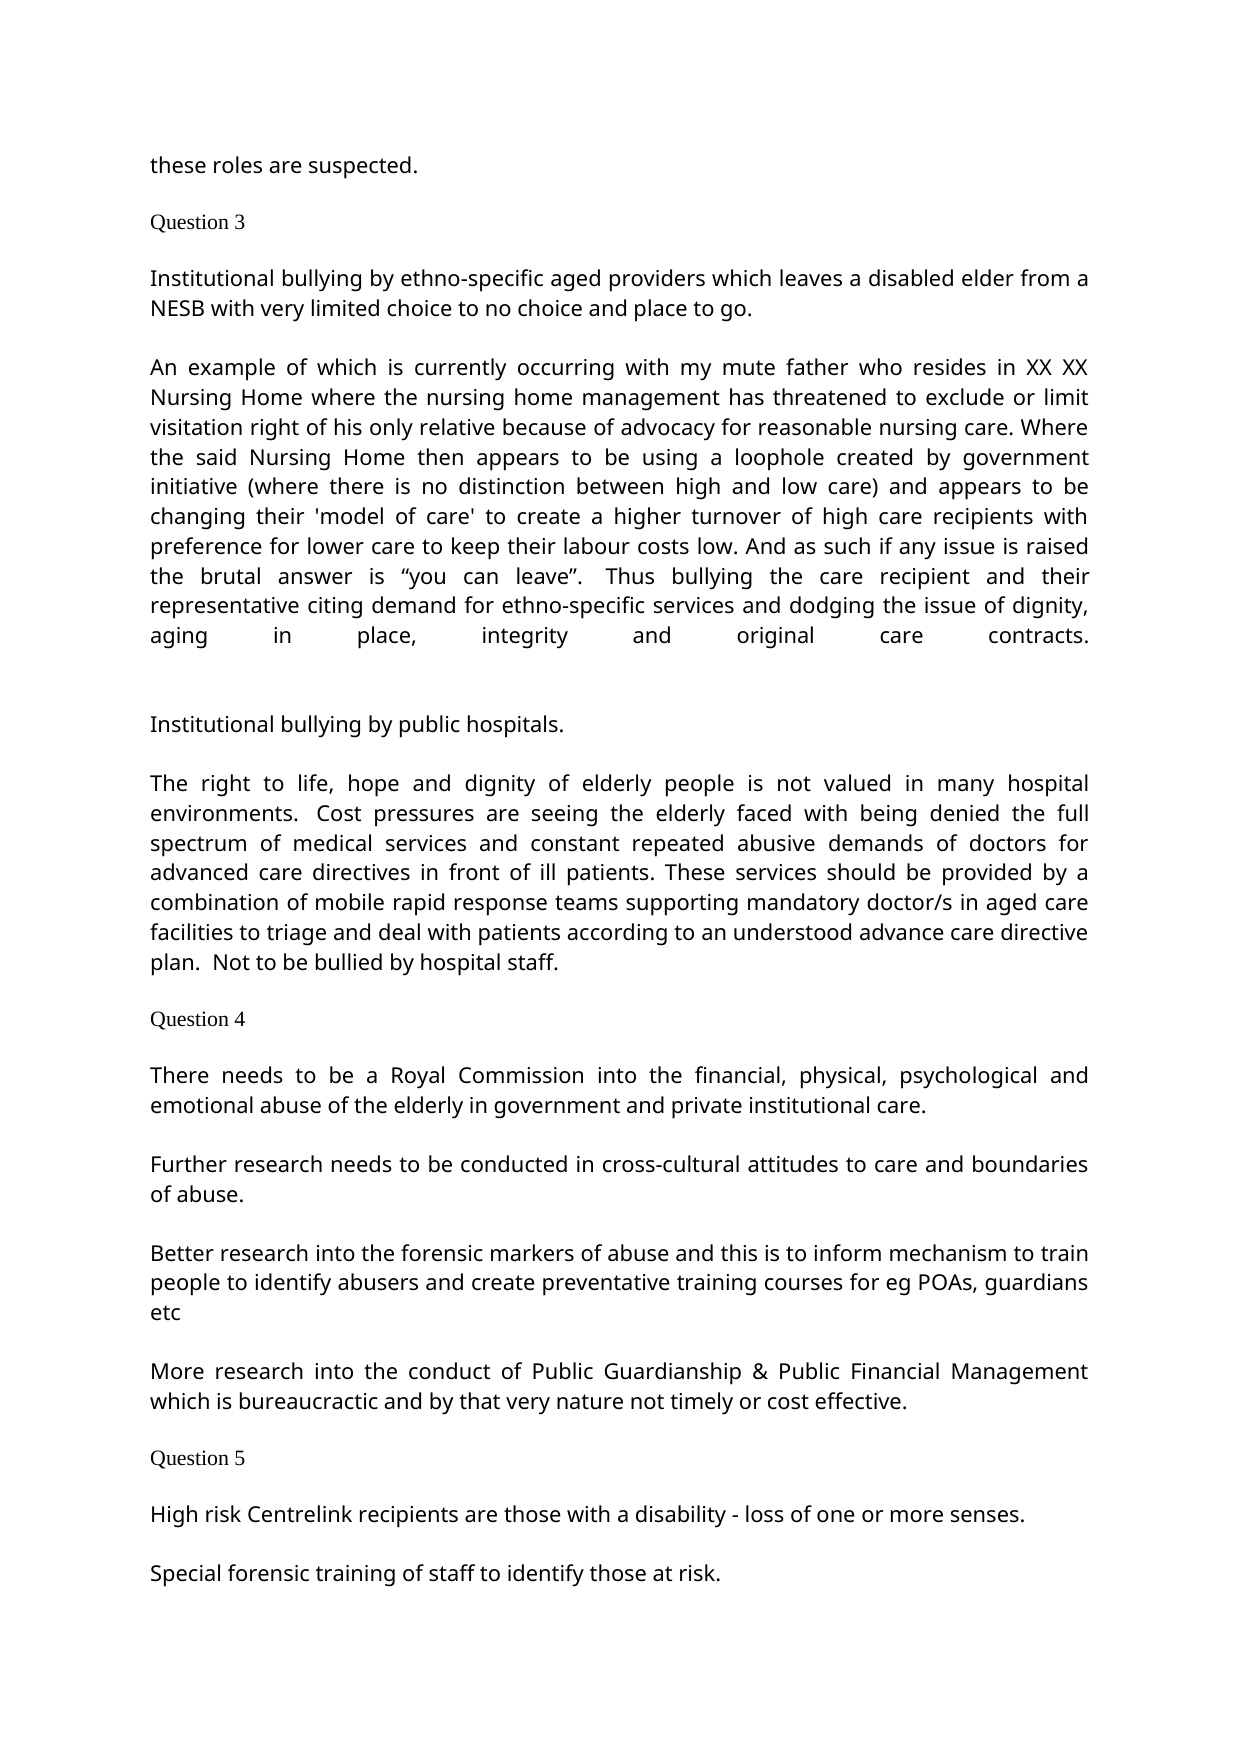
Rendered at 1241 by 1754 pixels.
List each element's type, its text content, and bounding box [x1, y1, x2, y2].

text Further research needs to be conducted in cross-cultural attitudes to care and boundaries of abuse. [150, 1149, 1090, 1208]
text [150, 150, 1090, 180]
text Institutional bullying by ethno-specific aged providers which leaves a disabled elder from a NESB with very limited choice to no choice and place to go. [150, 263, 1090, 323]
text Question 3 [150, 209, 1090, 234]
text An example of which is currently occurring with my mute father who resides in XX XX Nursing Home where the nursing home management has threatened to exclude or limit visitation right of his only relative because of advocacy for reasonable nursing care. Where the said Nursing Home then appears to be using a loophole created by government initiative (where there is no distinction between high and low care) and appears to be changing their 'model of care' to create a higher turnover of high care recipients with preference for lower care to keep their labour costs low. And as such if any issue is raised the brutal answer is “you can leave”. Thus bullying the care recipient and their representative citing demand for ethno-specific services and dodging the issue of dignity, aging in place, integrity and original care contracts. [150, 352, 1090, 680]
text Question 5 [150, 1445, 1090, 1470]
text High risk Centrelink recipients are those with a disability - loss of one or more senses. [150, 1499, 1090, 1529]
text More research into the conduct of Public Guardianship & Public Financial Management which is bureaucractic and by that very nature not timely or cost effective. [150, 1356, 1090, 1416]
text Special forensic training of staff to identify those at risk. [150, 1558, 1090, 1588]
text There needs to be a Royal Commission into the financial, physical, psychological and emotional abuse of the elderly in government and private institutional care. [150, 1060, 1090, 1119]
text The right to life, hope and dignity of elderly people is not valued in many hospital environments. Cost pressures are seeing the elderly faced with being denied the full spectrum of medical services and constant repeated abusive demands of doctors for advanced care directives in front of ill patients. These services should be provided by a combination of mobile rapid response teams supporting mandatory doctor/s in aged care facilities to triage and deal with patients according to an understood advance care directive plan. Not to be bullied by hospital staff. [150, 768, 1090, 976]
text Institutional bullying by public hospitals. [150, 709, 1090, 739]
text Better research into the forensic markers of abuse and this is to inform mechanism to train people to identify abusers and create preventative training courses for eg POAs, guardians etc [150, 1237, 1090, 1327]
text Question 4 [150, 1006, 1090, 1031]
